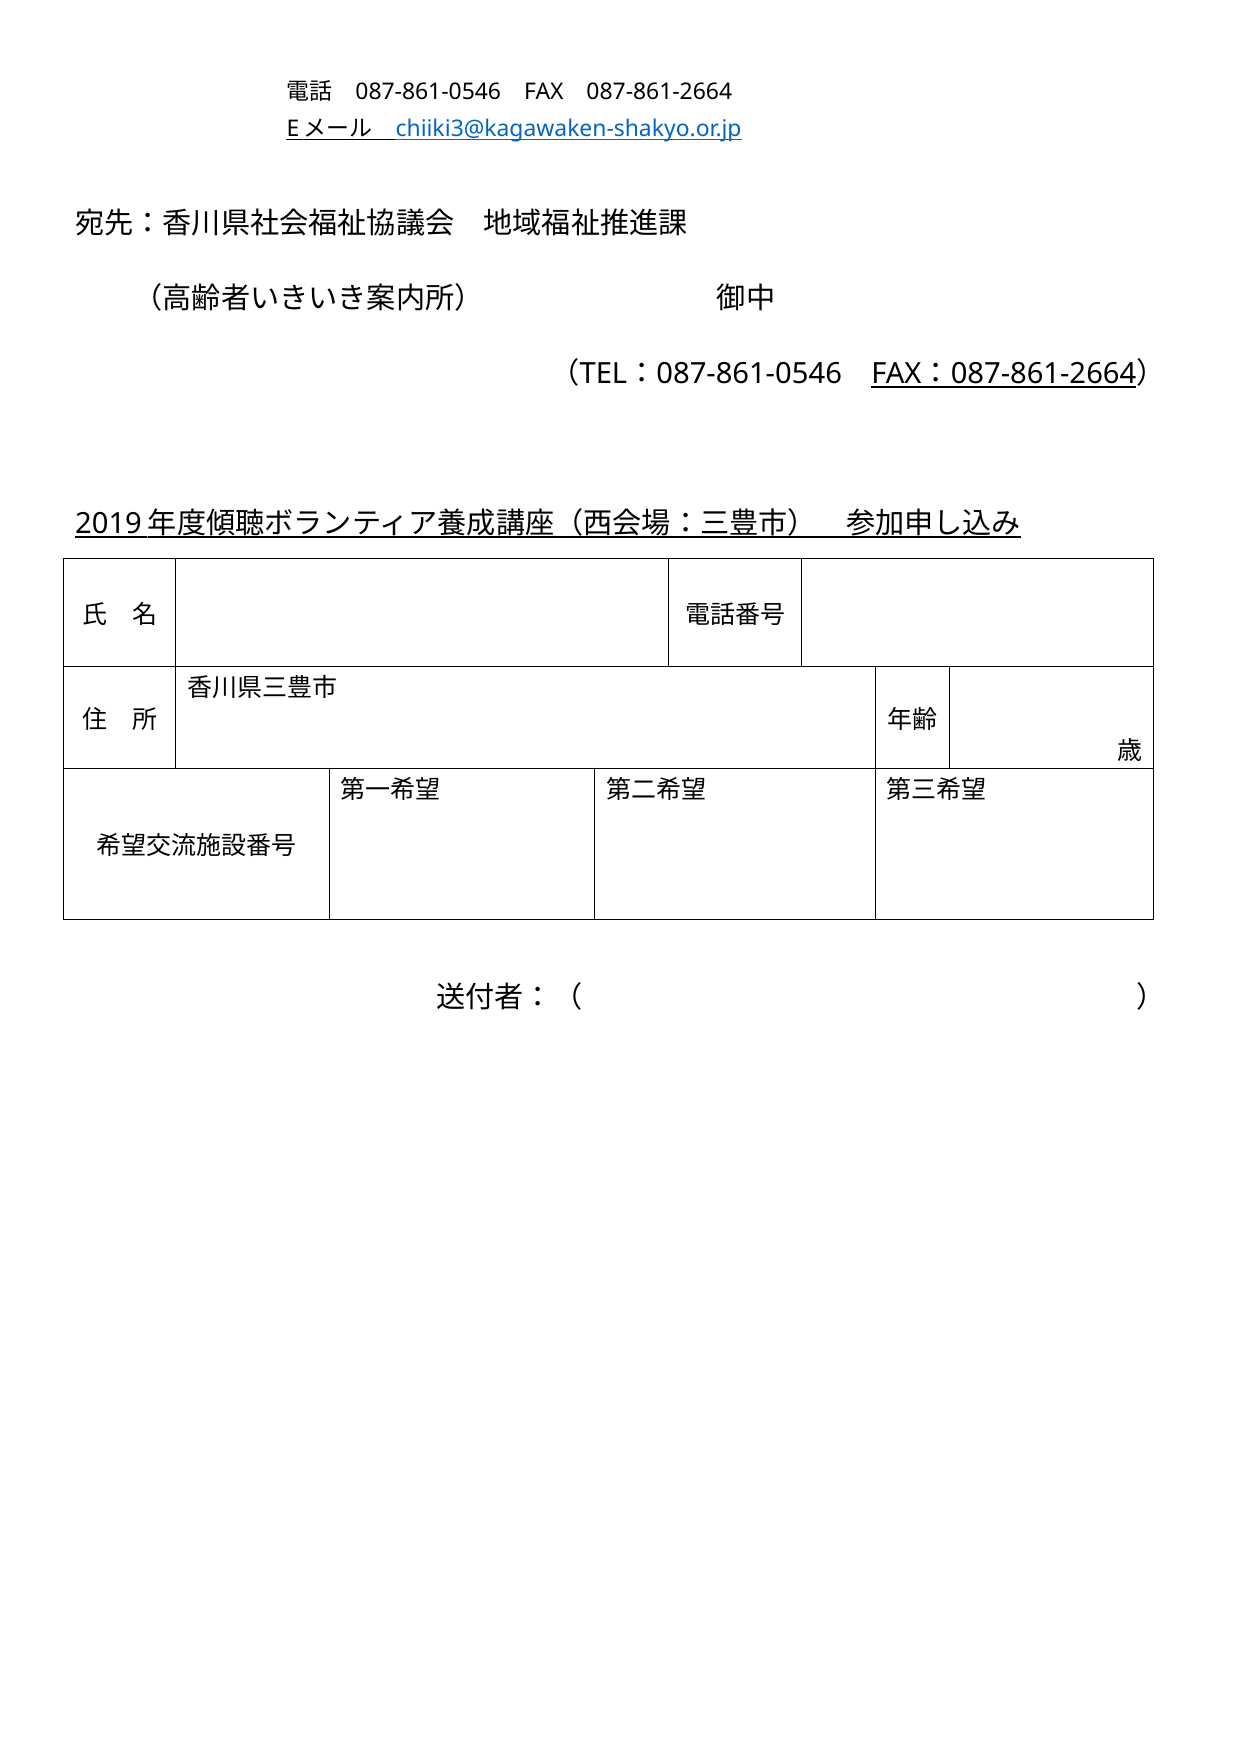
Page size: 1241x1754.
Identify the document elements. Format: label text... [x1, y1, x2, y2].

table_cell 香川県三豊市 [176, 667, 875, 768]
table_cell 希望交流施設番号 [64, 769, 329, 919]
text 2019年度傾聴ボランティア養成講座（西会場：三豊市） 参加申し込み [75, 483, 1165, 558]
text Eメール chiiki3@kagawaken-shakyo.or.jp [75, 108, 1165, 146]
text 宛先：香川県社会福祉協議会 地域福祉推進課 [75, 183, 1165, 258]
text （高齢者いきいき案内所） 御中 [75, 258, 1165, 333]
table_header [176, 559, 668, 666]
text 電話 087-861-0546 FAX 087-861-2664 [75, 71, 1165, 108]
table_cell 住 所 [64, 667, 175, 768]
text 送付者：（ ） [75, 958, 1165, 1033]
table_cell 第一希望 [330, 769, 594, 919]
table_cell 第三希望 [876, 769, 1153, 919]
table_cell 歳 [950, 667, 1153, 768]
text （TEL：087-861-0546 FAX：087-861-2664） [75, 333, 1165, 408]
table_cell 年齢 [876, 667, 949, 768]
table_cell 第二希望 [595, 769, 875, 919]
table_header 電話番号 [669, 559, 801, 666]
table_header 氏 名 [64, 559, 175, 666]
table_header [802, 559, 1153, 666]
